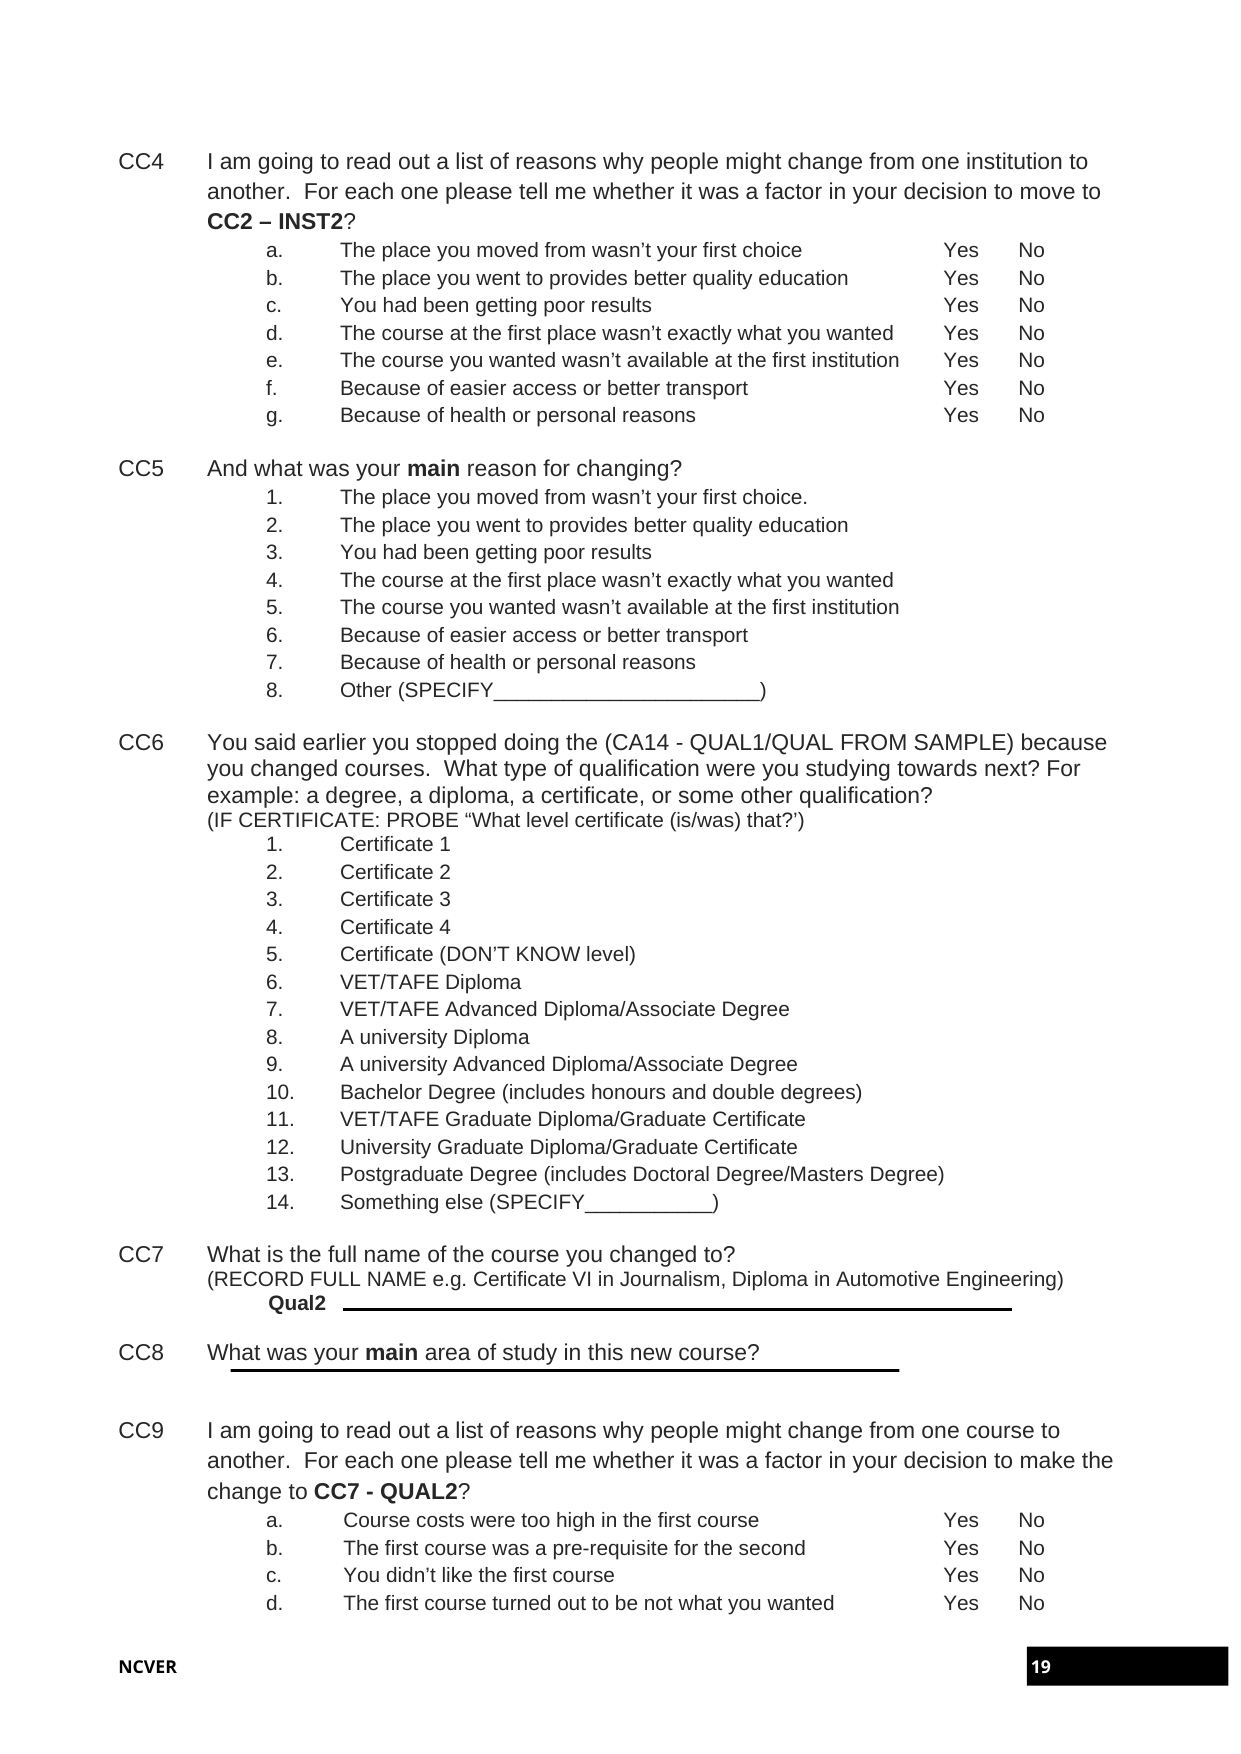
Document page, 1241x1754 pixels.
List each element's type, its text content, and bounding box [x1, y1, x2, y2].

text CC9 I am going to read out a list of reasons why people might change from one course to another. For each one please tell me whether it was a factor in your decision to make the change to CC7 - QUAL2? [118, 1417, 1119, 1504]
list The course you wanted wasn’t available at the first institution [266, 595, 1119, 619]
text CC4 I am going to read out a list of reasons why people might change from one institution to another. For each one please tell me whether it was a factor in your decision to move to CC2 – INST2? [118, 148, 1119, 234]
list The place you went to provides better quality education Yes No [266, 266, 1119, 290]
list The first course turned out to be not what you wanted Yes No [266, 1590, 1119, 1614]
list Because of easier access or better transport Yes No [266, 376, 1119, 400]
text CC5 And what was your main reason for changing? [118, 455, 1119, 481]
list You had been getting poor results Yes No [266, 293, 1119, 317]
list Because of easier access or better transport [266, 622, 1119, 646]
text CC8 What was your main area of study in this new course? [118, 1339, 1119, 1366]
list You had been getting poor results [266, 540, 1119, 564]
list Course costs were too high in the first course Yes No [266, 1508, 1119, 1532]
list The course at the first place wasn’t exactly what you wanted Yes No [266, 321, 1119, 345]
list The place you moved from wasn’t your first choice Yes No [266, 238, 1119, 262]
list The place you moved from wasn’t your first choice. [266, 485, 1119, 509]
list VET/TAFE Graduate Diploma/Graduate Certificate [266, 1107, 1119, 1131]
list Postgraduate Degree (includes Doctoral Degree/Masters Degree) [266, 1162, 1119, 1186]
list Other (SPECIFY_______________________) [266, 677, 1119, 701]
list VET/TAFE Advanced Diploma/Associate Degree [266, 997, 1119, 1021]
text CC7 What is the full name of the course you changed to? (RECORD FULL NAME e.g. Certificate VI in Journalism, Diploma in Automotive Engineering) [118, 1241, 1119, 1291]
list A university Diploma [266, 1024, 1119, 1048]
list The place you went to provides better quality education [266, 512, 1119, 536]
list The course at the first place wasn’t exactly what you wanted [266, 567, 1119, 591]
text CC6 You said earlier you stopped doing the (CA14 - QUAL1/QUAL FROM SAMPLE) because you changed courses. What type of qualification were you studying towards next? For example: a degree, a diploma, a certificate, or some other qualification? (IF CERTIFICATE: PROBE “What level certificate (is/was) that?’) [118, 729, 1119, 832]
list Because of health or personal reasons [266, 650, 1119, 674]
list Certificate 4 [266, 914, 1119, 938]
list The first course was a pre-requisite for the second Yes No [266, 1535, 1119, 1559]
list Bachelor Degree (includes honours and double degrees) [266, 1079, 1119, 1103]
text Qual2 [266, 1291, 1119, 1315]
list Certificate 2 [266, 859, 1119, 883]
list The course you wanted wasn’t available at the first institution Yes No [266, 348, 1119, 372]
list A university Advanced Diploma/Associate Degree [266, 1052, 1119, 1076]
list You didn’t like the first course Yes No [266, 1563, 1119, 1587]
list VET/TAFE Diploma [266, 969, 1119, 993]
list Certificate 1 [266, 832, 1119, 856]
list Certificate (DON’T KNOW level) [266, 942, 1119, 966]
list Something else (SPECIFY___________) [266, 1189, 1119, 1213]
list University Graduate Diploma/Graduate Certificate [266, 1134, 1119, 1158]
list Certificate 3 [266, 887, 1119, 911]
list Because of health or personal reasons Yes No [266, 403, 1119, 427]
